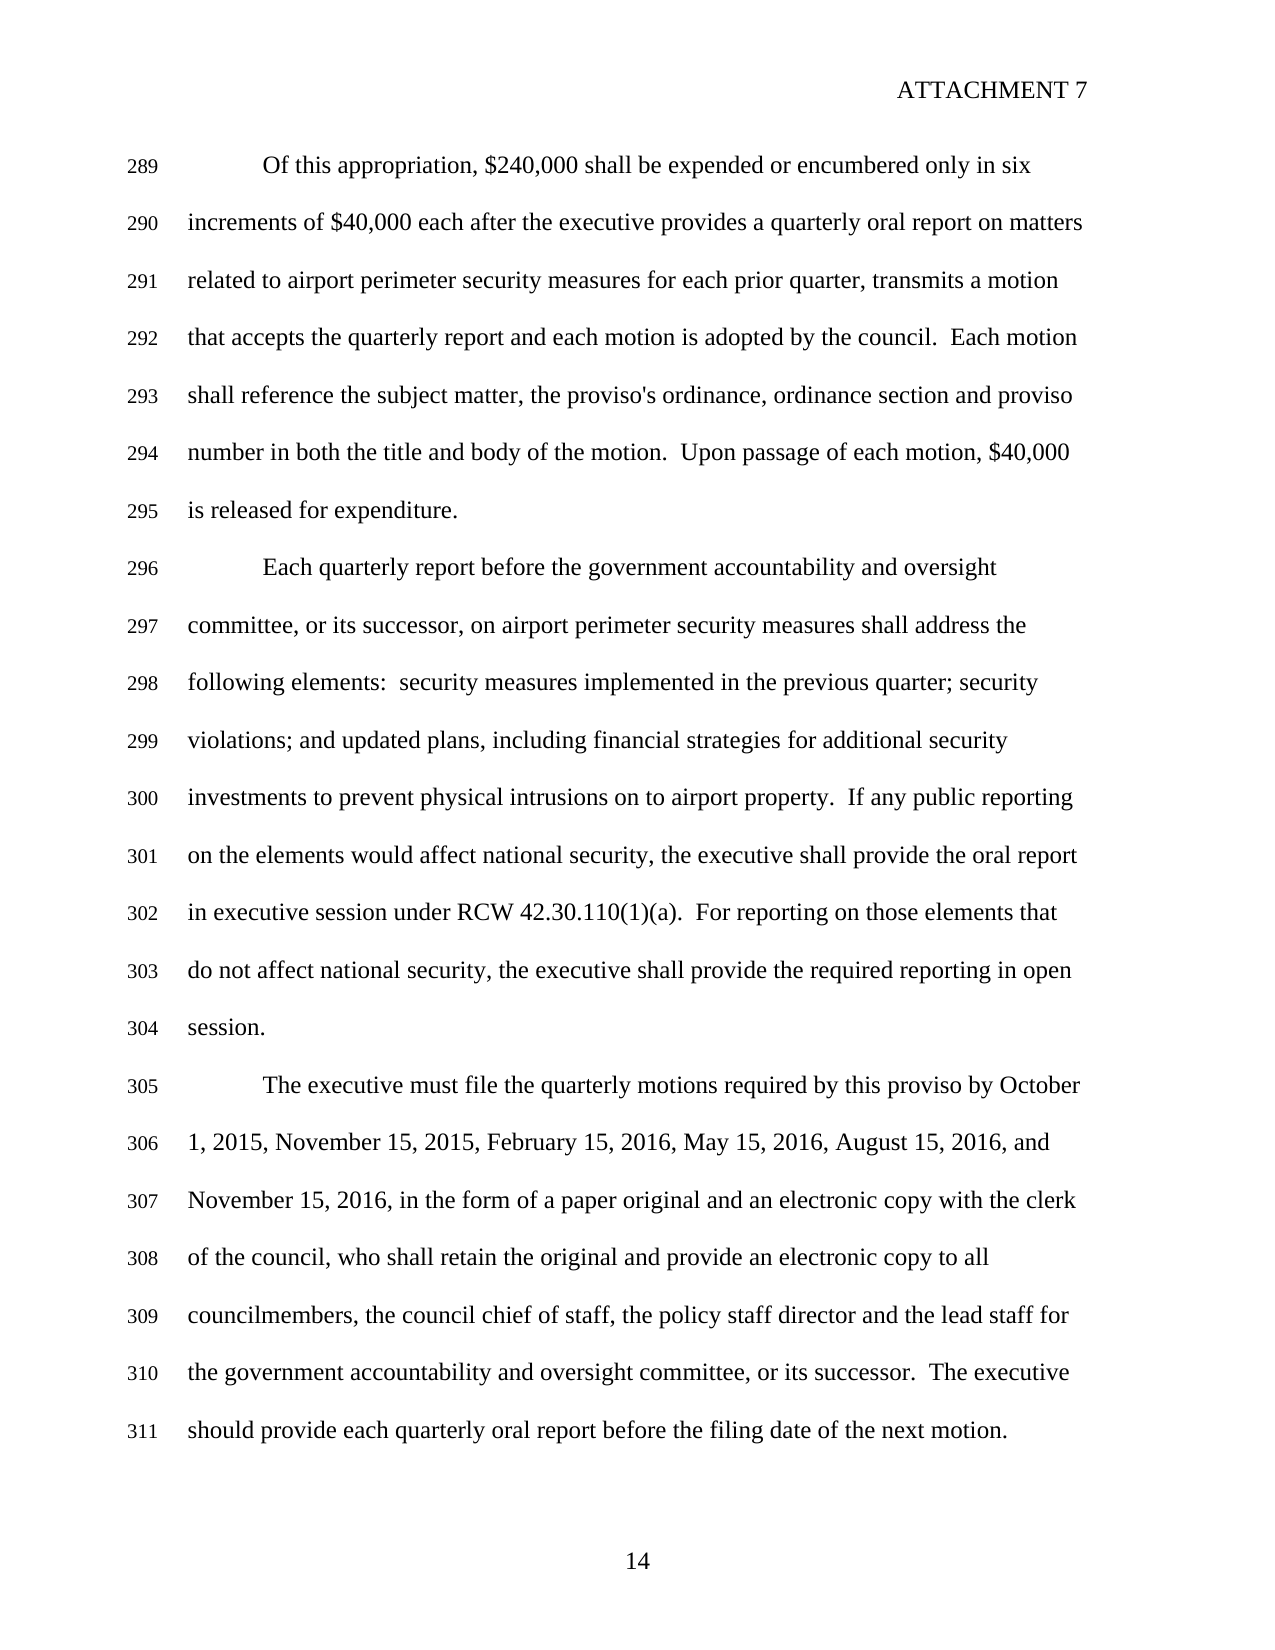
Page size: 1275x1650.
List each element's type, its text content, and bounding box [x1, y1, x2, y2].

text Of this appropriation, $240,000 shall be expended or encumbered only in six increments of $40,000 each after the executive provides a quarterly oral report on matters related to airport perimeter security measures for each prior quarter, transmits a motion that accepts the quarterly report and each motion is adopted by the council. Each motion shall reference the subject matter, the proviso's ordinance, ordinance section and proviso number in both the title and body of the motion. Upon passage of each motion, $40,000 is released for expenditure. [187, 150, 1087, 524]
text The executive must file the quarterly motions required by this proviso by October 1, 2015, November 15, 2015, February 15, 2016, May 15, 2016, August 15, 2016, and November 15, 2016, in the form of a paper original and an electronic copy with the clerk of the council, who shall retain the original and provide an electronic copy to all councilmembers, the council chief of staff, the policy staff director and the lead staff for the government accountability and oversight committee, or its successor. The executive should provide each quarterly oral report before the filing date of the next motion. [187, 1070, 1087, 1444]
text Each quarterly report before the government accountability and oversight committee, or its successor, on airport perimeter security measures shall address the following elements: security measures implemented in the previous quarter; security violations; and updated plans, including financial strategies for additional security investments to prevent physical intrusions on to airport property. If any public reporting on the elements would affect national security, the executive shall provide the oral report in executive session under RCW 42.30.110(1)(a). For reporting on those elements that do not affect national security, the executive shall provide the required reporting in open session. [187, 552, 1087, 1041]
